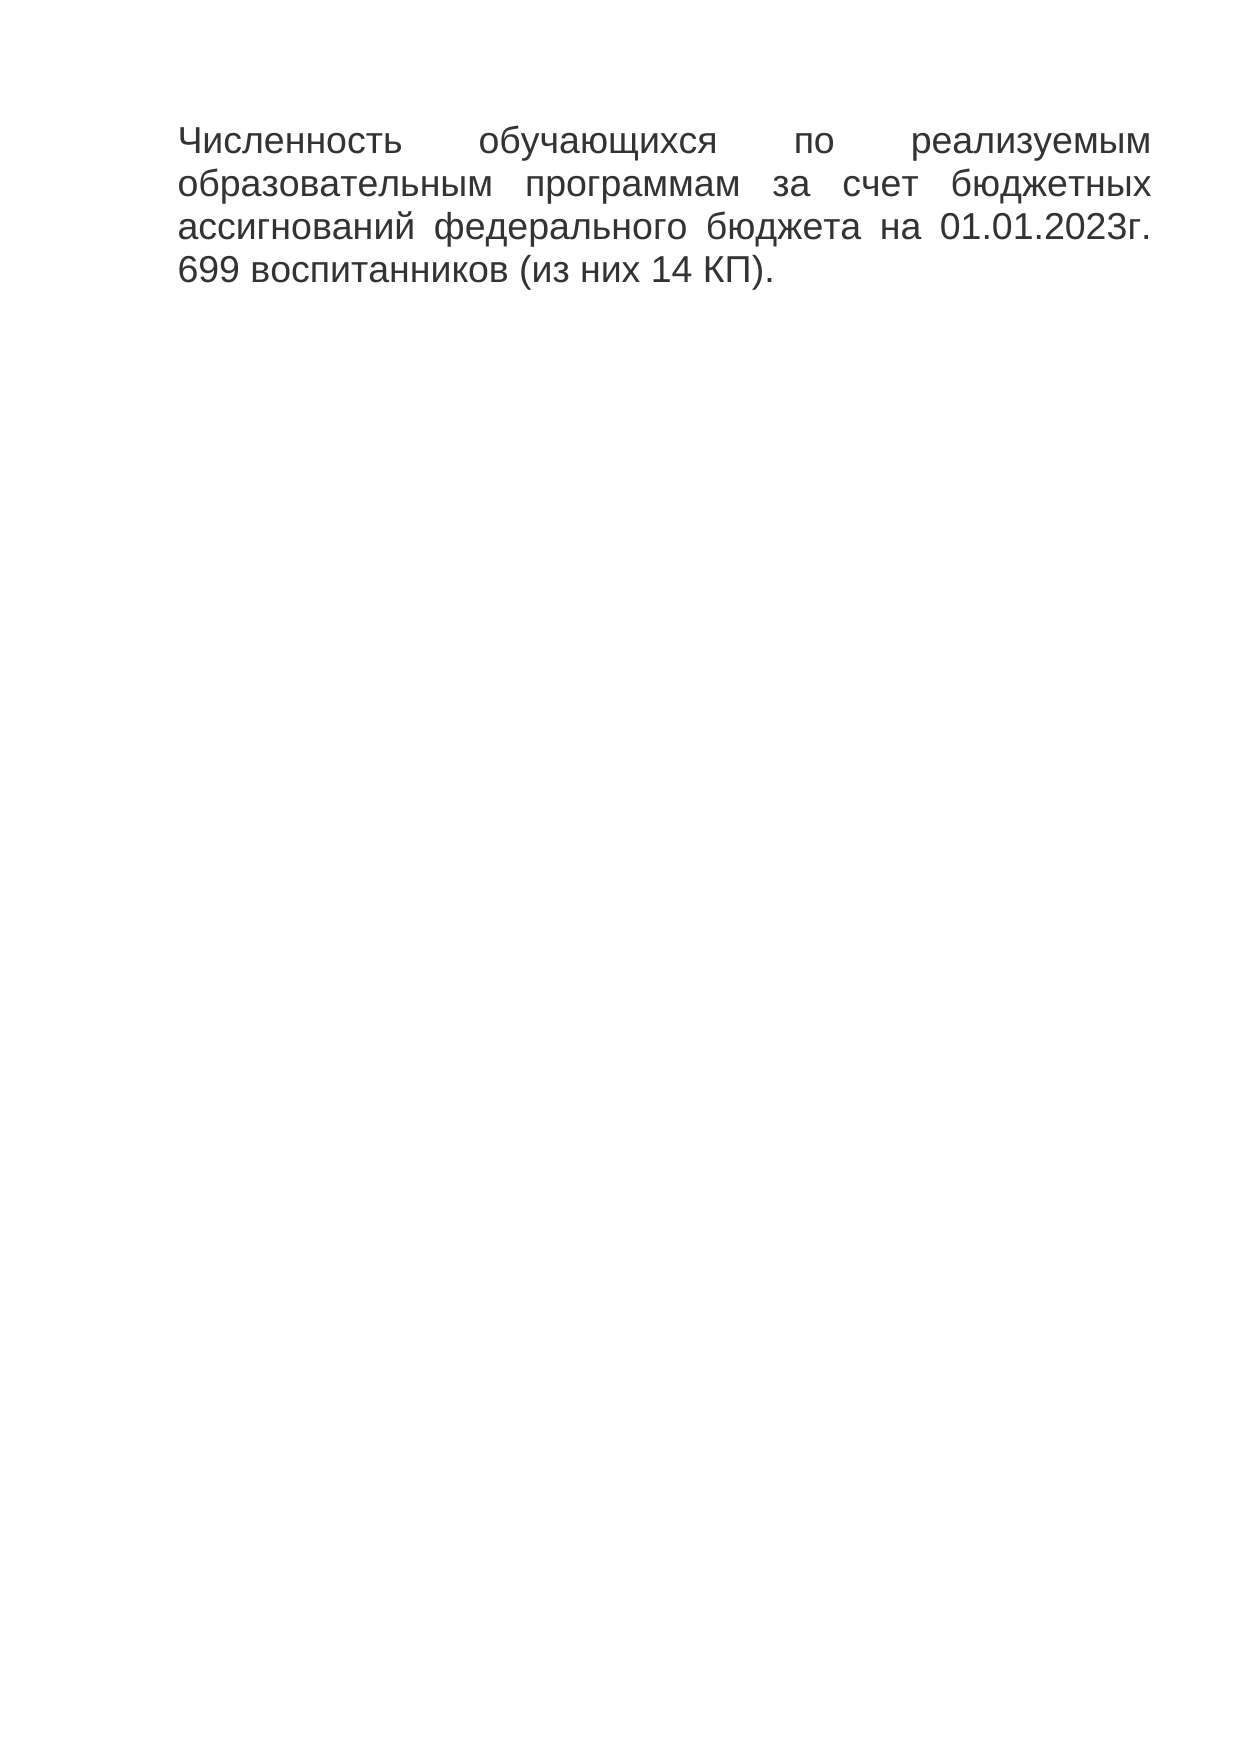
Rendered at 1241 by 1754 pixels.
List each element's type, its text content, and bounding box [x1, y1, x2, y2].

text Численность обучающихся по реализуемым образовательным программам за счет бюджетных ассигнований федерального бюджета на 01.01.2023г. 699 воспитанников (из них 14 КП). [177, 118, 1152, 291]
